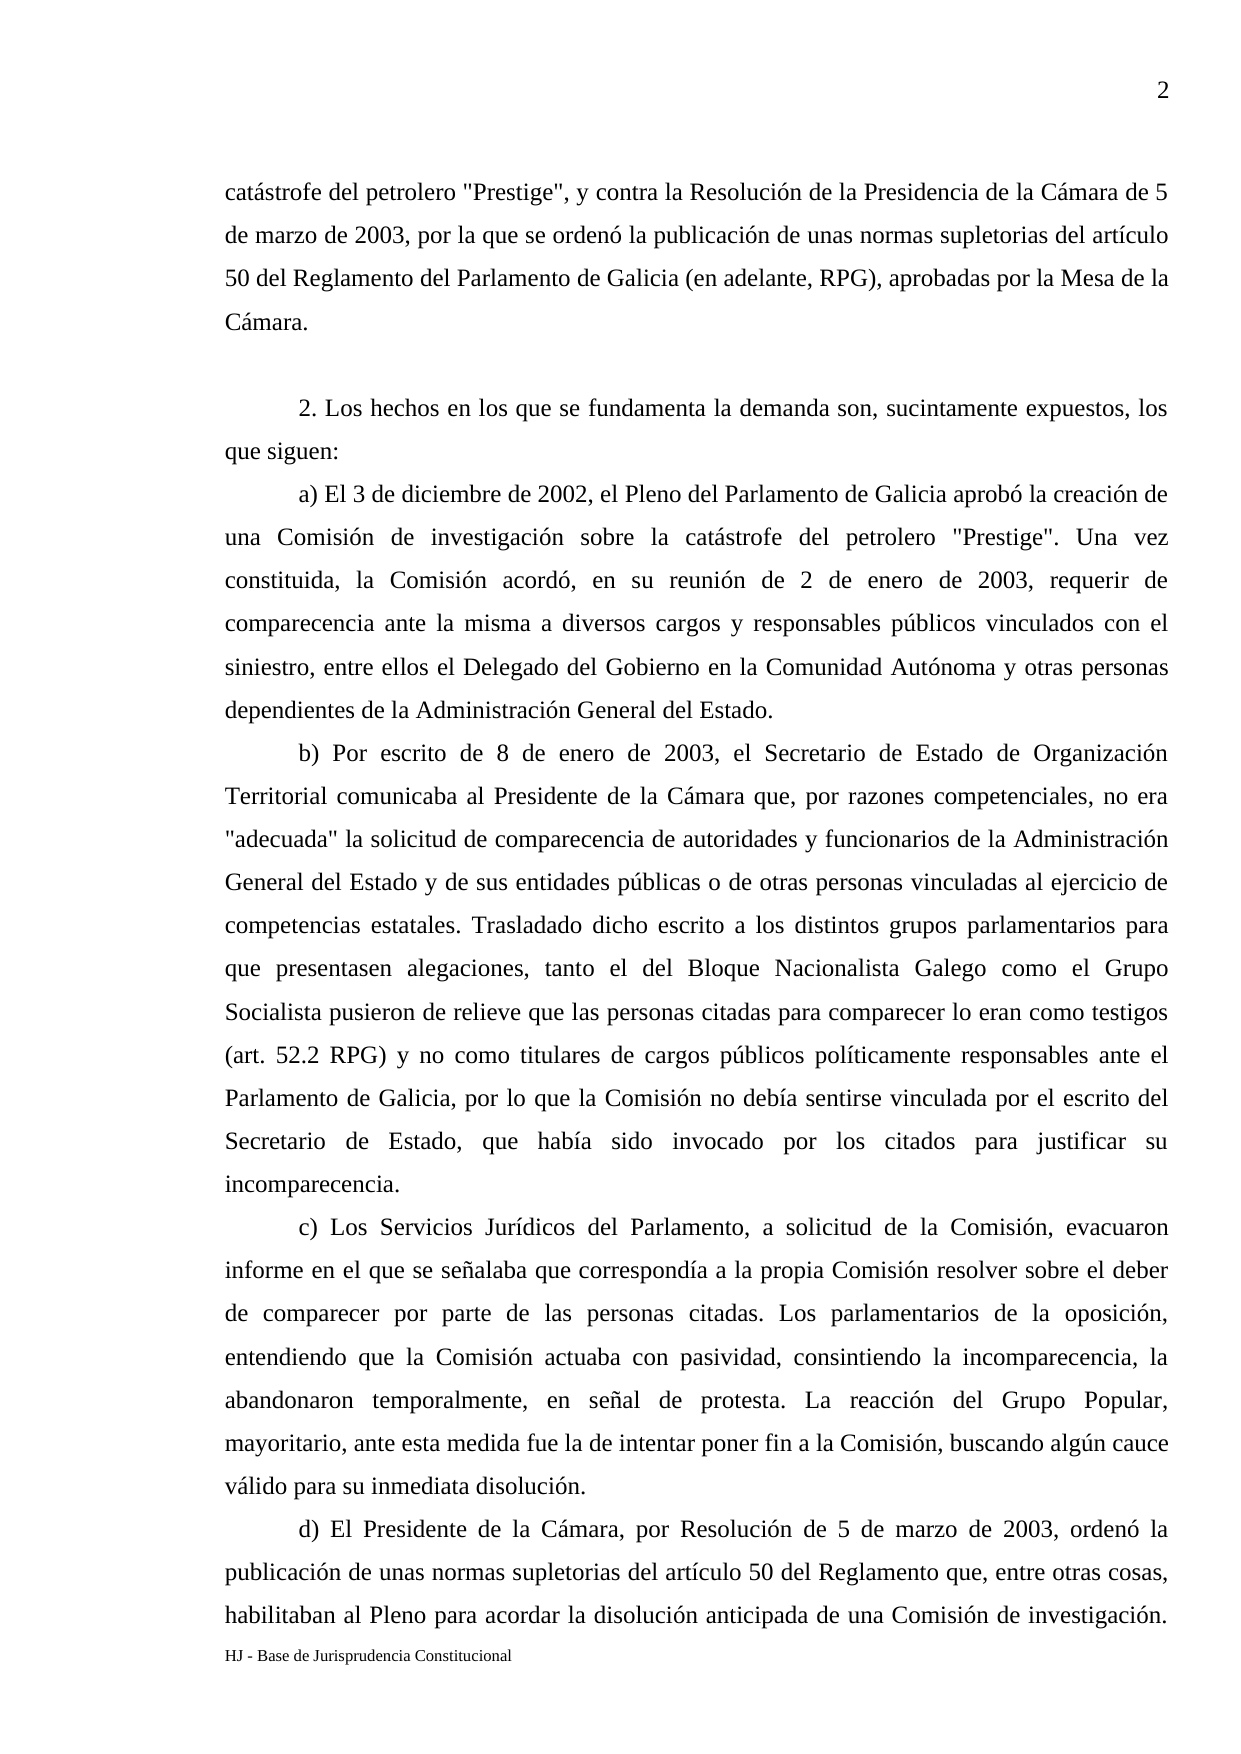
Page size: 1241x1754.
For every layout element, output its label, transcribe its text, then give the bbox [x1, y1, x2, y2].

text b) Por escrito de 8 de enero de 2003, el Secretario de Estado de Organización Territorial comunicaba al Presidente de la Cámara que, por razones competenciales, no era "adecuada" la solicitud de comparecencia de autoridades y funcionarios de la Administración General del Estado y de sus entidades públicas o de otras personas vinculadas al ejercicio de competencias estatales. Trasladado dicho escrito a los distintos grupos parlamentarios para que presentasen alegaciones, tanto el del Bloque Nacionalista Galego como el Grupo Socialista pusieron de relieve que las personas citadas para comparecer lo eran como testigos (art. 52.2 RPG) y no como titulares de cargos públicos políticamente responsables ante el Parlamento de Galicia, por lo que la Comisión no debía sentirse vinculada por el escrito del Secretario de Estado, que había sido invocado por los citados para justificar su incomparecencia. [224, 738, 1169, 1198]
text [224, 177, 1169, 335]
text a) El 3 de diciembre de 2002, el Pleno del Parlamento de Galicia aprobó la creación de una Comisión de investigación sobre la catástrofe del petrolero "Prestige". Una vez constituida, la Comisión acordó, en su reunión de 2 de enero de 2003, requerir de comparecencia ante la misma a diversos cargos y responsables públicos vinculados con el siniestro, entre ellos el Delegado del Gobierno en la Comunidad Autónoma y otras personas dependientes de la Administración General del Estado. [224, 479, 1169, 723]
text c) Los Servicios Jurídicos del Parlamento, a solicitud de la Comisión, evacuaron informe en el que se señalaba que correspondía a la propia Comisión resolver sobre el deber de comparecer por parte de las personas citadas. Los parlamentarios de la oposición, entendiendo que la Comisión actuaba con pasividad, consintiendo la incomparecencia, la abandonaron temporalmente, en señal de protesta. La reacción del Grupo Popular, mayoritario, ante esta medida fue la de intentar poner fin a la Comisión, buscando algún cauce válido para su inmediata disolución. [224, 1212, 1169, 1500]
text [224, 1514, 1169, 1629]
text 2. Los hechos en los que se fundamenta la demanda son, sucintamente expuestos, los que siguen: [224, 393, 1169, 465]
